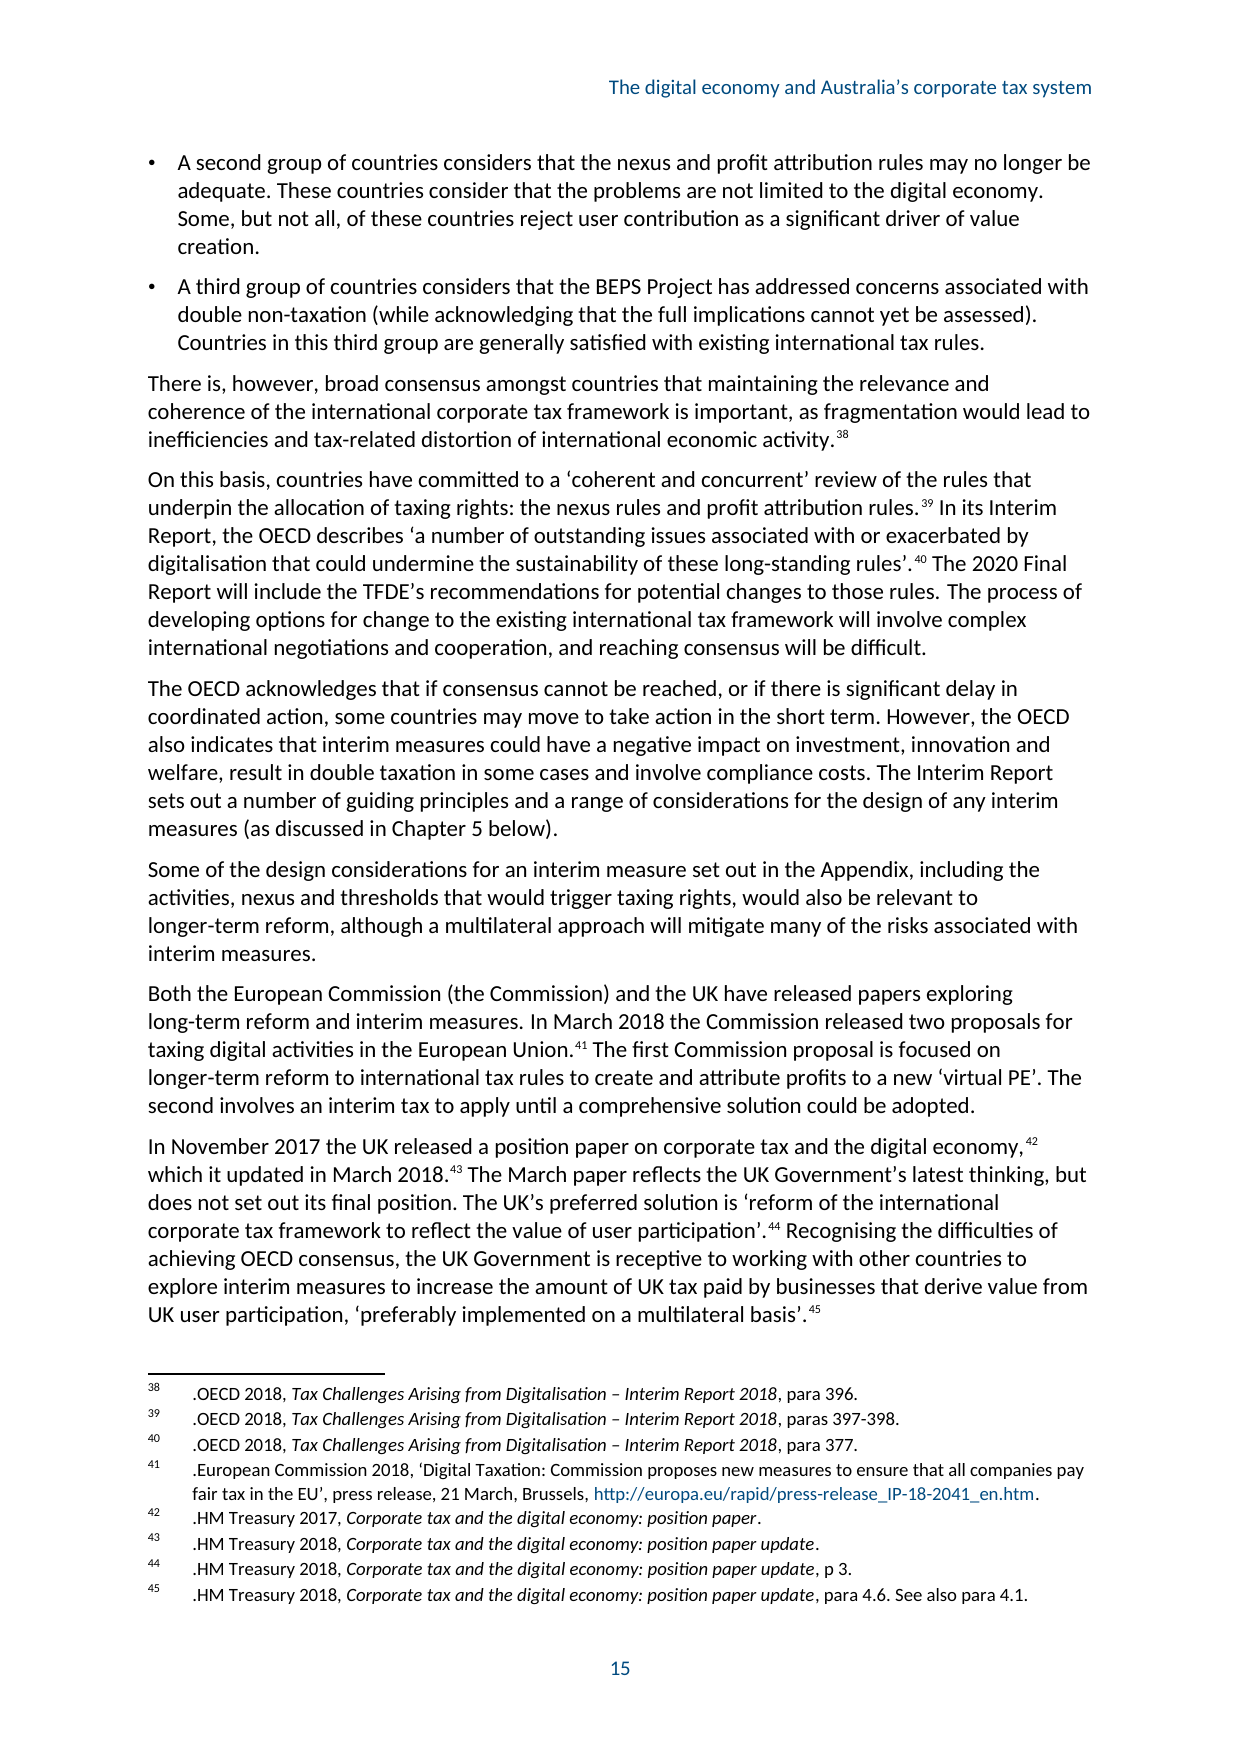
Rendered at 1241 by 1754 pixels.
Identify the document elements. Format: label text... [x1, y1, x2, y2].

text In November 2017 the UK released a position paper on corporate tax and the digital economy, which it updated in March 2018. The March paper reflects the UK Government’s latest thinking, but does not set out its final position. The UK’s preferred solution is ‘reform of the international corporate tax framework to reflect the value of user participation’. Recognising the difficulties of achieving OECD consensus, the UK Government is receptive to working with other countries to explore interim measures to increase the amount of UK tax paid by businesses that derive value from UK user participation, ‘preferably implemented on a multilateral basis’. [148, 1132, 1092, 1328]
text There is, however, broad consensus amongst countries that maintaining the relevance and coherence of the international corporate tax framework is important, as fragmentation would lead to inefficiencies and tax-related distortion of international economic activity. [148, 369, 1092, 453]
text A third group of countries considers that the BEPS Project has addressed concerns associated with double non-taxation (while acknowledging that the full implications cannot yet be assessed). Countries in this third group are generally satisfied with existing international tax rules. [148, 272, 1092, 356]
text The OECD acknowledges that if consensus cannot be reached, or if there is significant delay in coordinated action, some countries may move to take action in the short term. However, the OECD also indicates that interim measures could have a negative impact on investment, innovation and welfare, result in double taxation in some cases and involve compliance costs. The Interim Report sets out a number of guiding principles and a range of considerations for the design of any interim measures (as discussed in Chapter 5 below). [148, 674, 1092, 842]
text A second group of countries considers that the nexus and profit attribution rules may no longer be adequate. These countries consider that the problems are not limited to the digital economy. Some, but not all, of these countries reject user contribution as a significant driver of value creation. [148, 148, 1092, 260]
text On this basis, countries have committed to a ‘coherent and concurrent’ review of the rules that underpin the allocation of taxing rights: the nexus rules and profit attribution rules. In its Interim Report, the OECD describes ‘a number of outstanding issues associated with or exacerbated by digitalisation that could undermine the sustainability of these long-standing rules’. The 2020 Final Report will include the TFDE’s recommendations for potential changes to those rules. The process of developing options for change to the existing international tax framework will involve complex international negotiations and cooperation, and reaching consensus will be difficult. [148, 465, 1092, 662]
text Some of the design considerations for an interim measure set out in the Appendix, including the activities, nexus and thresholds that would trigger taxing rights, would also be relevant to longer-term reform, although a multilateral approach will mitigate many of the risks associated with interim measures. [148, 855, 1092, 967]
text Both the European Commission (the Commission) and the UK have released papers exploring long-term reform and interim measures. In March 2018 the Commission released two proposals for taxing digital activities in the European Union. The first Commission proposal is focused on longerterm reform to international tax rules to create and attribute profits to a new ‘virtual PE’. The second involves an interim tax to apply until a comprehensive solution could be adopted. [148, 979, 1092, 1119]
